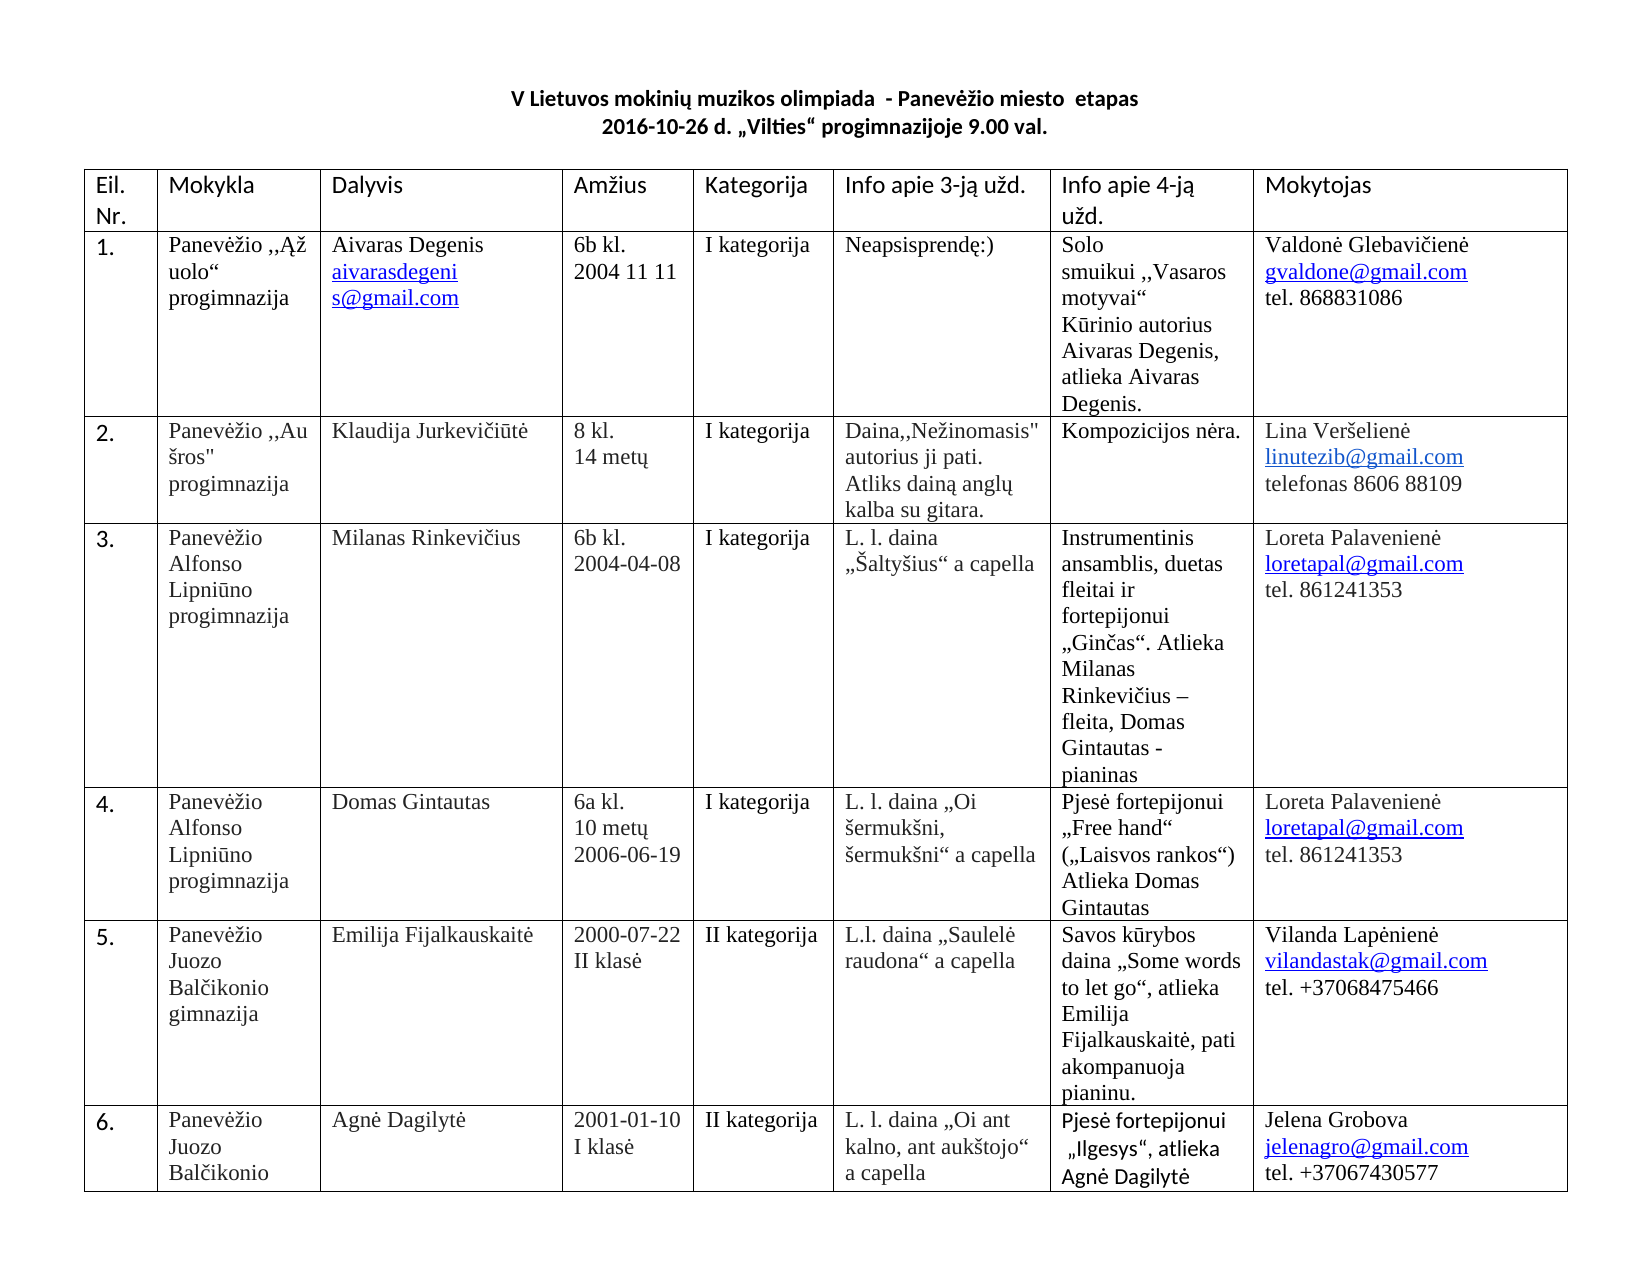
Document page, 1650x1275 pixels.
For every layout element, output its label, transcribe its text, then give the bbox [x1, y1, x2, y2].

table_cell I kategorija [694, 524, 833, 787]
table_header Kategorija [694, 170, 833, 231]
table_cell Loreta Palavenienė loretapal@gmail.com tel. 861241353 [1254, 788, 1567, 920]
table_cell Panevėžio Juozo Balčikonio gimnazija [158, 921, 320, 1105]
table_cell Panevėžio Alfonso Lipniūno progimnazija [158, 524, 320, 787]
table_cell Solo smuikui ,,Vasaros motyvai“ Kūrinio autorius Aivaras Degenis, atlieka Aivaras Degenis. [1051, 232, 1253, 416]
text 2016-10-26 d. „Vilties“ progimnazijoje 9.00 val. [150, 112, 1500, 140]
table_cell L. l. daina „Šaltyšius“ a capella [834, 524, 1050, 787]
table_cell 8 kl. 14 metų [563, 417, 693, 522]
table_cell Vilanda Lapėnienė vilandastak@gmail.com tel. +37068475466 [1254, 921, 1567, 1105]
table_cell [1051, 1106, 1253, 1191]
table_header Dalyvis [321, 170, 562, 231]
table_cell 1. [85, 232, 157, 416]
table_cell 3. [85, 524, 157, 787]
table_cell 2000-07-22 II klasė [563, 921, 693, 1105]
table_header Eil. Nr. [85, 170, 157, 231]
table_cell Panevėžio ,,Aušros" progimnazija [158, 417, 320, 522]
table_header Amžius [563, 170, 693, 231]
table_cell I kategorija [694, 417, 833, 522]
table_cell Daina,,Nežinomasis" autorius ji pati. Atliks dainą anglų kalba su gitara. [834, 417, 1050, 522]
table_cell Aivaras Degenis aivarasdegenis@gmail.com [321, 232, 562, 416]
table_cell 6a kl. 10 metų 2006-06-19 [563, 788, 693, 920]
table_cell Agnė Dagilytė [321, 1106, 562, 1191]
table_header Mokytojas [1254, 170, 1567, 231]
table_cell Loreta Palavenienė loretapal@gmail.com tel. 861241353 [1254, 524, 1567, 787]
table_cell Panevėžio ,,Ąžuolo“ progimnazija [158, 232, 320, 416]
table_cell Klaudija Jurkevičiūtė [321, 417, 562, 522]
table_cell Panevėžio Alfonso Lipniūno progimnazija [158, 788, 320, 920]
table_cell 2. [85, 417, 157, 522]
table_cell 2001-01-10 I klasė [563, 1106, 693, 1191]
table_cell Domas Gintautas [321, 788, 562, 920]
table_cell Panevėžio Juozo Balčikonio gimnazija [158, 1106, 320, 1191]
table_cell L.l. daina „Saulelė raudona“ a capella [834, 921, 1050, 1105]
table_cell I kategorija [694, 232, 833, 416]
table_cell Lina Veršelienė linutezib@gmail.com telefonas 8606 88109 [1254, 417, 1567, 522]
table_cell L. l. daina „Oi šermukšni, šermukšni“ a capella [834, 788, 1050, 920]
table_cell 6b kl. 2004-04-08 [563, 524, 693, 787]
table_cell Neapsisprendę:) [834, 232, 1050, 416]
text V Lietuvos mokinių muzikos olimpiada - Panevėžio miesto etapas [150, 84, 1500, 112]
table_cell 5. [85, 921, 157, 1105]
table_cell Kompozicijos nėra. [1051, 417, 1253, 522]
table_cell Instrumentinis ansamblis, duetas fleitai ir fortepijonui „Ginčas“. Atlieka Milanas Rinkevičius – fleita, Domas Gintautas - pianinas [1051, 524, 1253, 787]
table_cell Pjesė fortepijonui „Free hand“ („Laisvos rankos“) Atlieka Domas Gintautas [1051, 788, 1253, 920]
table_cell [1254, 1106, 1567, 1191]
table_cell Valdonė Glebavičienė gvaldone@gmail.com tel. 868831086 [1254, 232, 1567, 416]
table_cell Savos kūrybos daina „Some words to let go“, atlieka Emilija Fijalkauskaitė, pati akompanuoja pianinu. [1051, 921, 1253, 1105]
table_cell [834, 1106, 1050, 1191]
table_cell I kategorija [694, 788, 833, 920]
table_cell II kategorija [694, 921, 833, 1105]
table_cell 6b kl. 2004 11 11 [563, 232, 693, 416]
table_cell II kategorija [694, 1106, 833, 1191]
table_cell 4. [85, 788, 157, 920]
table_cell Milanas Rinkevičius [321, 524, 562, 787]
table_cell Emilija Fijalkauskaitė [321, 921, 562, 1105]
table_header Info apie 3-ją užd. [834, 170, 1050, 231]
table_header Mokykla [158, 170, 320, 231]
table_cell 6. [85, 1106, 157, 1191]
table_header Info apie 4-ją užd. [1051, 170, 1253, 231]
